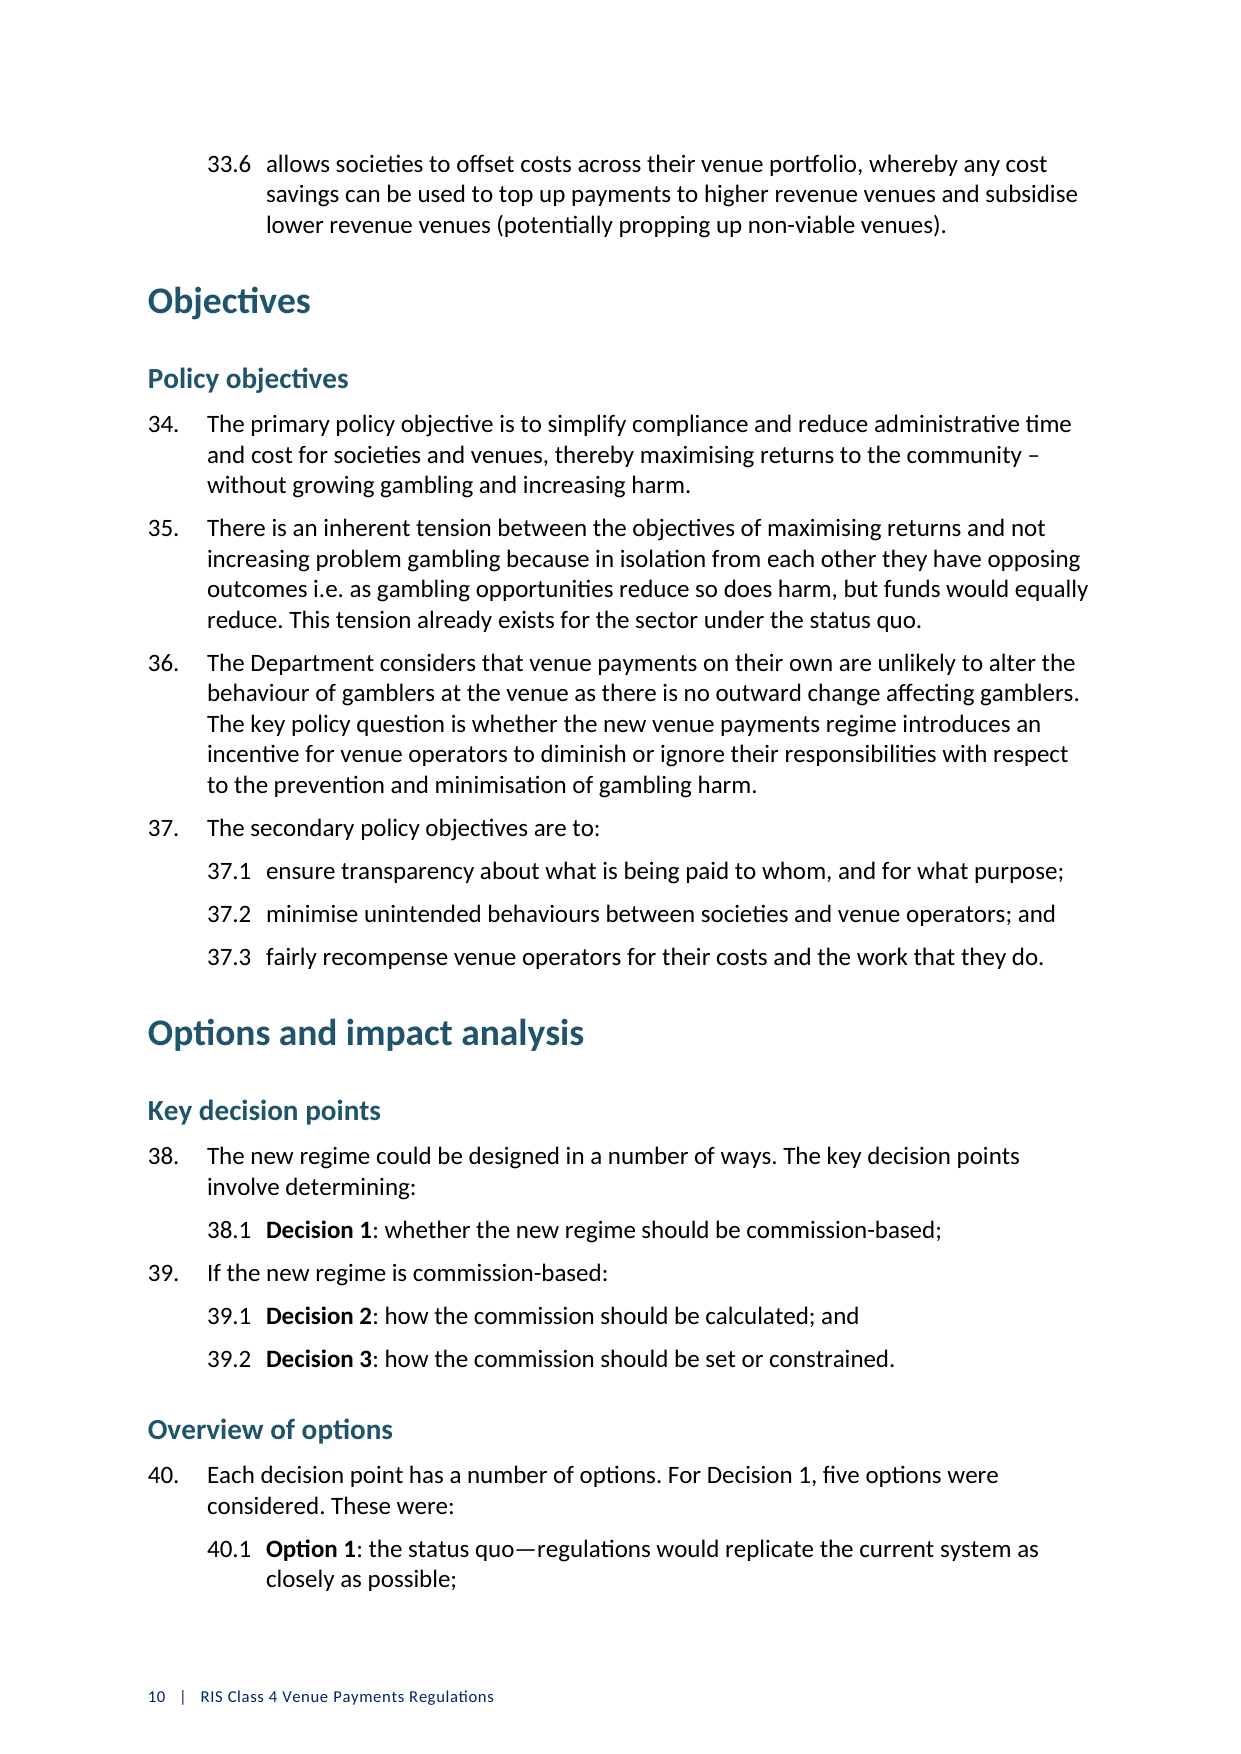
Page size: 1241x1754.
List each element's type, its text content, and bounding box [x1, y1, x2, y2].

text Decision 1: whether the new regime should be commission-based; [207, 1214, 1092, 1244]
text Each decision point has a number of options. For Decision 1, five options were considered. These were: [148, 1459, 1092, 1520]
text fairly recompense venue operators for their costs and the work that they do. [207, 941, 1092, 972]
text minimise unintended behaviours between societies and venue operators; and [207, 898, 1092, 928]
text There is an inherent tension between the objectives of maximising returns and not increasing problem gambling because in isolation from each other they have opposing outcomes i.e. as gambling opportunities reduce so does harm, but funds would equally reduce. This tension already exists for the sector under the status quo. [148, 512, 1092, 634]
text The new regime could be designed in a number of ways. The key decision points involve determining: [148, 1141, 1092, 1202]
text The primary policy objective is to simplify compliance and reduce administrative time and cost for societies and venues, thereby maximising returns to the community – without growing gambling and increasing harm. [148, 408, 1092, 500]
subtitle Objectives [148, 277, 1092, 323]
text If the new regime is commission-based: [148, 1257, 1092, 1288]
text ensure transparency about what is being paid to whom, and for what purpose; [207, 855, 1092, 886]
text Option 1: the status quo—regulations would replicate the current system as closely as possible; [207, 1533, 1092, 1594]
text Decision 3: how the commission should be set or constrained. [207, 1343, 1092, 1374]
text The secondary policy objectives are to: [148, 812, 1092, 842]
subtitle Options and impact analysis [148, 1009, 1092, 1055]
subtitle Key decision points [148, 1092, 1092, 1128]
text The Department considers that venue payments on their own are unlikely to alter the behaviour of gamblers at the venue as there is no outward change affecting gamblers. The key policy question is whether the new venue payments regime introduces an incentive for venue operators to diminish or ignore their responsibilities with respect to the prevention and minimisation of gambling harm. [148, 647, 1092, 799]
text allows societies to offset costs across their venue portfolio, whereby any cost savings can be used to top up payments to higher revenue venues and subsidise lower revenue venues (potentially propping up non-viable venues). [207, 148, 1092, 239]
text Decision 2: how the commission should be calculated; and [207, 1300, 1092, 1331]
subtitle Policy objectives [148, 360, 1092, 396]
subtitle Overview of options [148, 1411, 1092, 1447]
